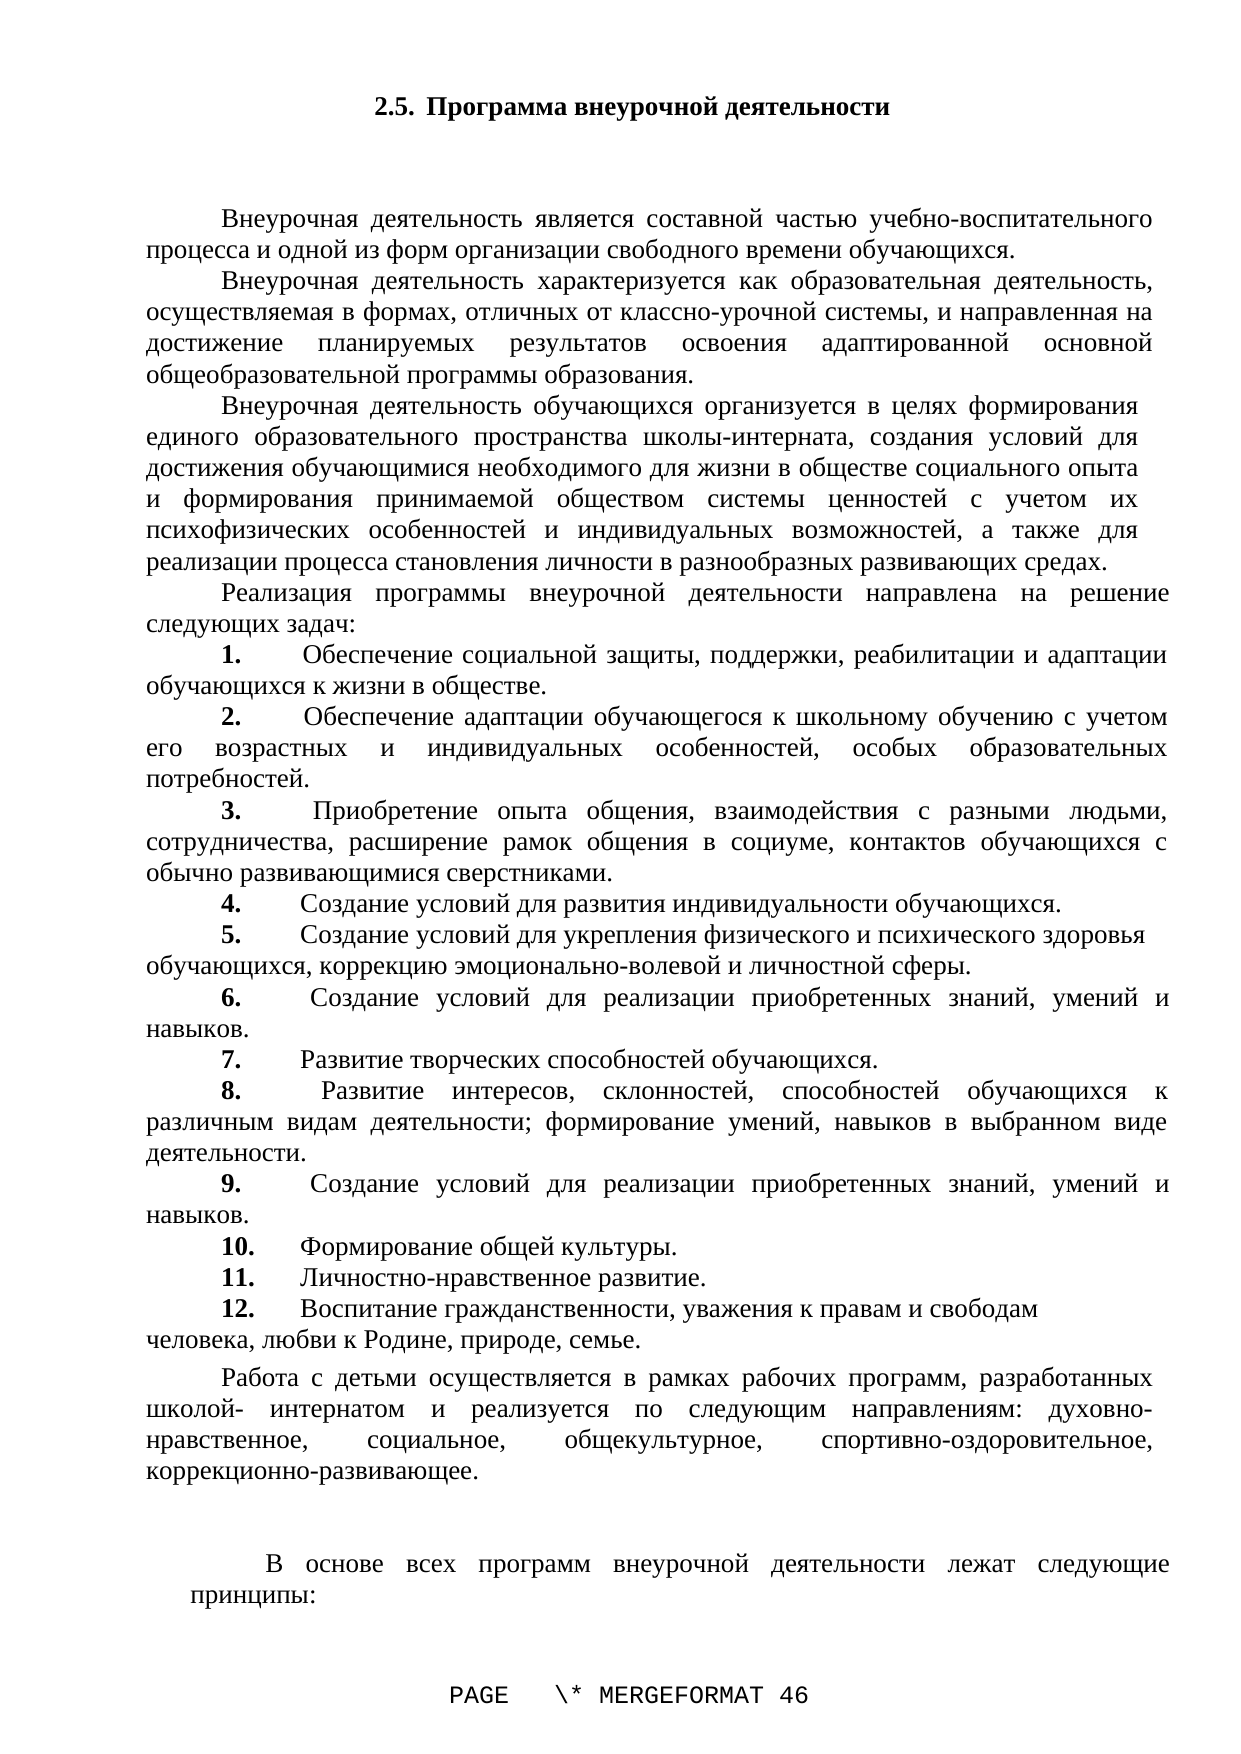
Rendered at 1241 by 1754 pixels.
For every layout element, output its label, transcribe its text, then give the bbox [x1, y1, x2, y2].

text Работа с детьми осуществляется в рамках рабочих программ, разработанных школой- интернатом и реализуется по следующим направлениям: духовно-нравственное, социальное, общекультурное, спортивно-оздоровительное, коррекционно-развивающее. [146, 1361, 1154, 1485]
list Создание условий для реализации приобретенных знаний, умений и навыков. [146, 1167, 1171, 1230]
text Реализация программы внеурочной деятельности направлена на решение следующих задач: [146, 576, 1171, 638]
list Создание условий для реализации приобретенных знаний, умений и навыков. [146, 981, 1171, 1043]
list Развитие творческих способностей обучающихся. [146, 1043, 1171, 1074]
list Личностно-нравственное развитие. [146, 1261, 1171, 1292]
list Программа внеурочной деятельности [94, 89, 1171, 121]
text Внеурочная деятельность характеризуется как образовательная деятельность, осуществляемая в формах, отличных от классно-урочной системы, и направленная на достижение планируемых результатов освоения адаптированной основной общеобразовательной программы образования. [146, 264, 1154, 389]
list Создание условий для развития индивидуальности обучающихся. [146, 887, 1171, 918]
list Воспитание гражданственности, уважения к правам и свободам человека, любви к Родине, природе, семье. [146, 1292, 1123, 1354]
list Обеспечение социальной защиты, поддержки, реабилитации и адаптации обучающихся к жизни в обществе. [146, 638, 1169, 700]
list Развитие интересов, склонностей, способностей обучающихся к различным видам деятельности; формирование умений, навыков в выбранном виде деятельности. [146, 1074, 1169, 1167]
list Обеспечение адаптации обучающегося к школьному обучению с учетом его возрастных и индивидуальных особенностей, особых образовательных потребностей. [146, 700, 1169, 794]
list Создание условий для укрепления физического и психического здоровья обучающихся, коррекцию эмоционально-волевой и личностной сферы. [146, 918, 1154, 981]
list Формирование общей культуры. [146, 1230, 1171, 1261]
list Приобретение опыта общения, взаимодействия с разными людьми, сотрудничества, расширение рамок общения в социуме, контактов обучающихся с обычно развивающимися сверстниками. [146, 794, 1169, 887]
text В основе всех программ внеурочной деятельности лежат следующие принципы: [190, 1547, 1171, 1610]
text Внеурочная деятельность является составной частью учебно-воспитательного процесса и одной из форм организации свободного времени обучающихся. [146, 202, 1154, 264]
text Внеурочная деятельность обучающихся организуется в целях формирования единого образовательного пространства школы-интерната, создания условий для достижения обучающимися необходимого для жизни в обществе социального опыта и формирования принимаемой обществом системы ценностей с учетом их психофизических особенностей и индивидуальных возможностей, а также для реализации процесса становления личности в разнообразных развивающих средах. [146, 389, 1139, 576]
